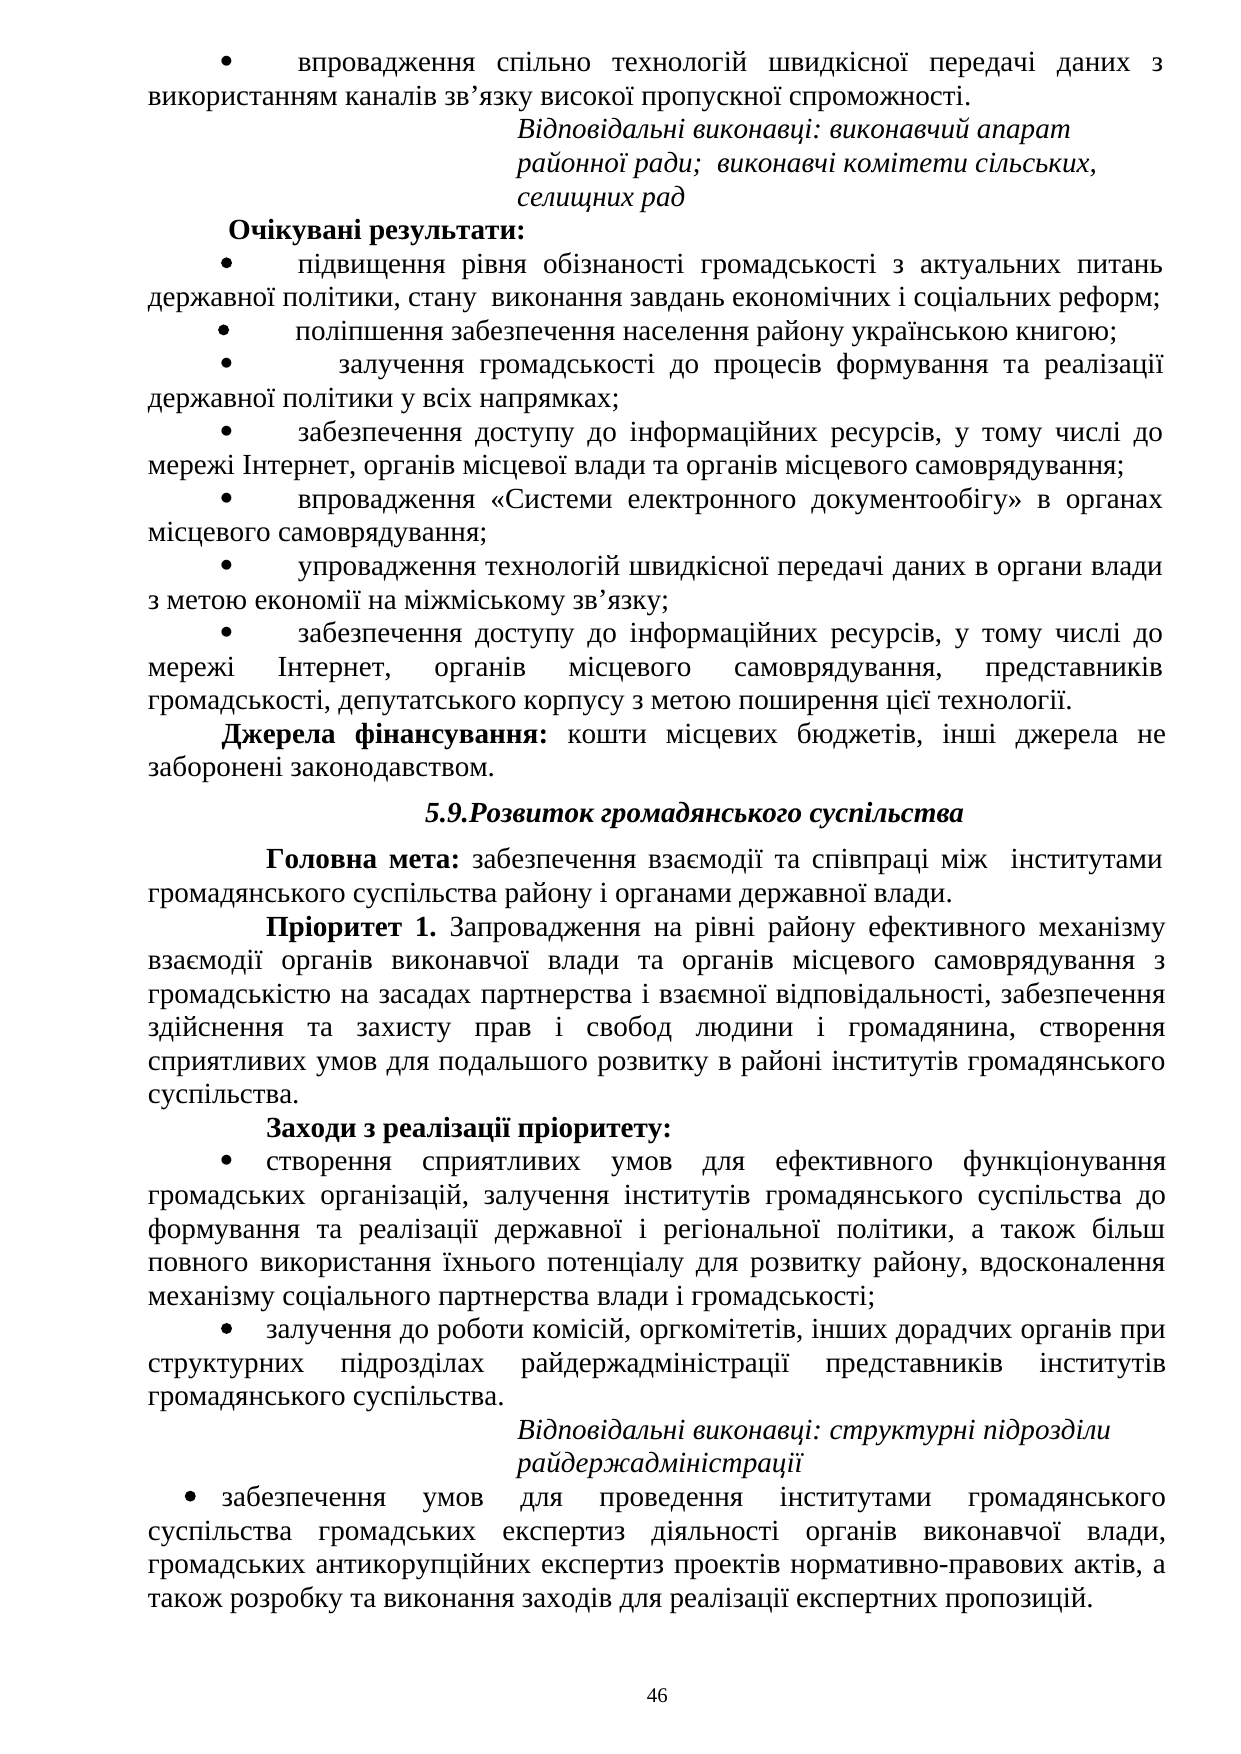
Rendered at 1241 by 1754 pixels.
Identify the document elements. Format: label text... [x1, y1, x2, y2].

list поліпшення забезпечення населення району українською книгою; [177, 313, 1167, 347]
list створення сприятливих умов для ефективного функціонування громадських організацій, залучення інститутів громадянського суспільства до формування та реалізації державної і регіональної політики, а також більш повного використання їхнього потенціалу для розвитку району, вдосконалення механізму соціального партнерства влади і громадськості; [148, 1143, 1167, 1311]
list залучення до роботи комісій, оргкомітетів, інших дорадчих органів при структурних підрозділах райдержадміністрації представників інститутів громадянського суспільства. [148, 1311, 1167, 1412]
text Заходи з реалізації пріоритету: [148, 1110, 1167, 1143]
text Джерела фінансування: кошти місцевих бюджетів, інші джерела не заборонені законодавством. [148, 716, 1167, 783]
list забезпечення доступу до інформаційних ресурсів, у тому числі до мережі Інтернет, органів місцевого самоврядування, представників громадськості, депутатського корпусу з метою поширення цієї технології. [148, 615, 1163, 716]
list підвищення рівня обізнаності громадськості з актуальних питань державної політики, стану виконання завдань економічних і соціальних реформ; [148, 246, 1163, 313]
list впровадження «Системи електронного документообігу» в органах місцевого самоврядування; [148, 481, 1163, 548]
list забезпечення доступу до інформаційних ресурсів, у тому числі до мережі Інтернет, органів місцевої влади та органів місцевого самоврядування; [148, 414, 1163, 481]
text 5.9.Розвиток громадянського суспільства [148, 796, 1167, 829]
list упровадження технологій швидкісної передачі даних в органи влади з метою економії на міжміському зв’язку; [148, 548, 1163, 615]
text Головна мета: забезпечення взаємодії та співпраці між інститутами громадянського суспільства району і органами державної влади. [148, 842, 1163, 909]
list залучення громадськості до процесів формування та реалізації державної політики у всіх напрямках; [148, 347, 1163, 414]
text Очікувані результати: [148, 212, 1167, 246]
text Пріоритет 1. Запровадження на рівні району ефективного механізму взаємодії органів виконавчої влади та органів місцевого самоврядування з громадськістю на засадах партнерства і взаємної відповідальності, забезпечення здійснення та захисту прав і свобод людини і громадянина, створення сприятливих умов для подальшого розвитку в районі інститутів громадянського суспільства. [148, 909, 1167, 1110]
list впровадження спільно технологій швидкісної передачі даних з використанням каналів зв’язку високої пропускної спроможності. [148, 44, 1163, 112]
text Відповідальні виконавці: структурні підрозділи райдержадміністрації [517, 1412, 1167, 1479]
list забезпечення умов для проведення інститутами громадянського суспільства громадських експертиз діяльності органів виконавчої влади, громадських антикорупційних експертиз проектів нормативно-правових актів, а також розробку та виконання заходів для реалізації експертних пропозицій. [148, 1479, 1167, 1613]
text Відповідальні виконавці: виконавчий апарат районної ради; виконавчі комітети сільських, селищних рад [517, 112, 1167, 212]
